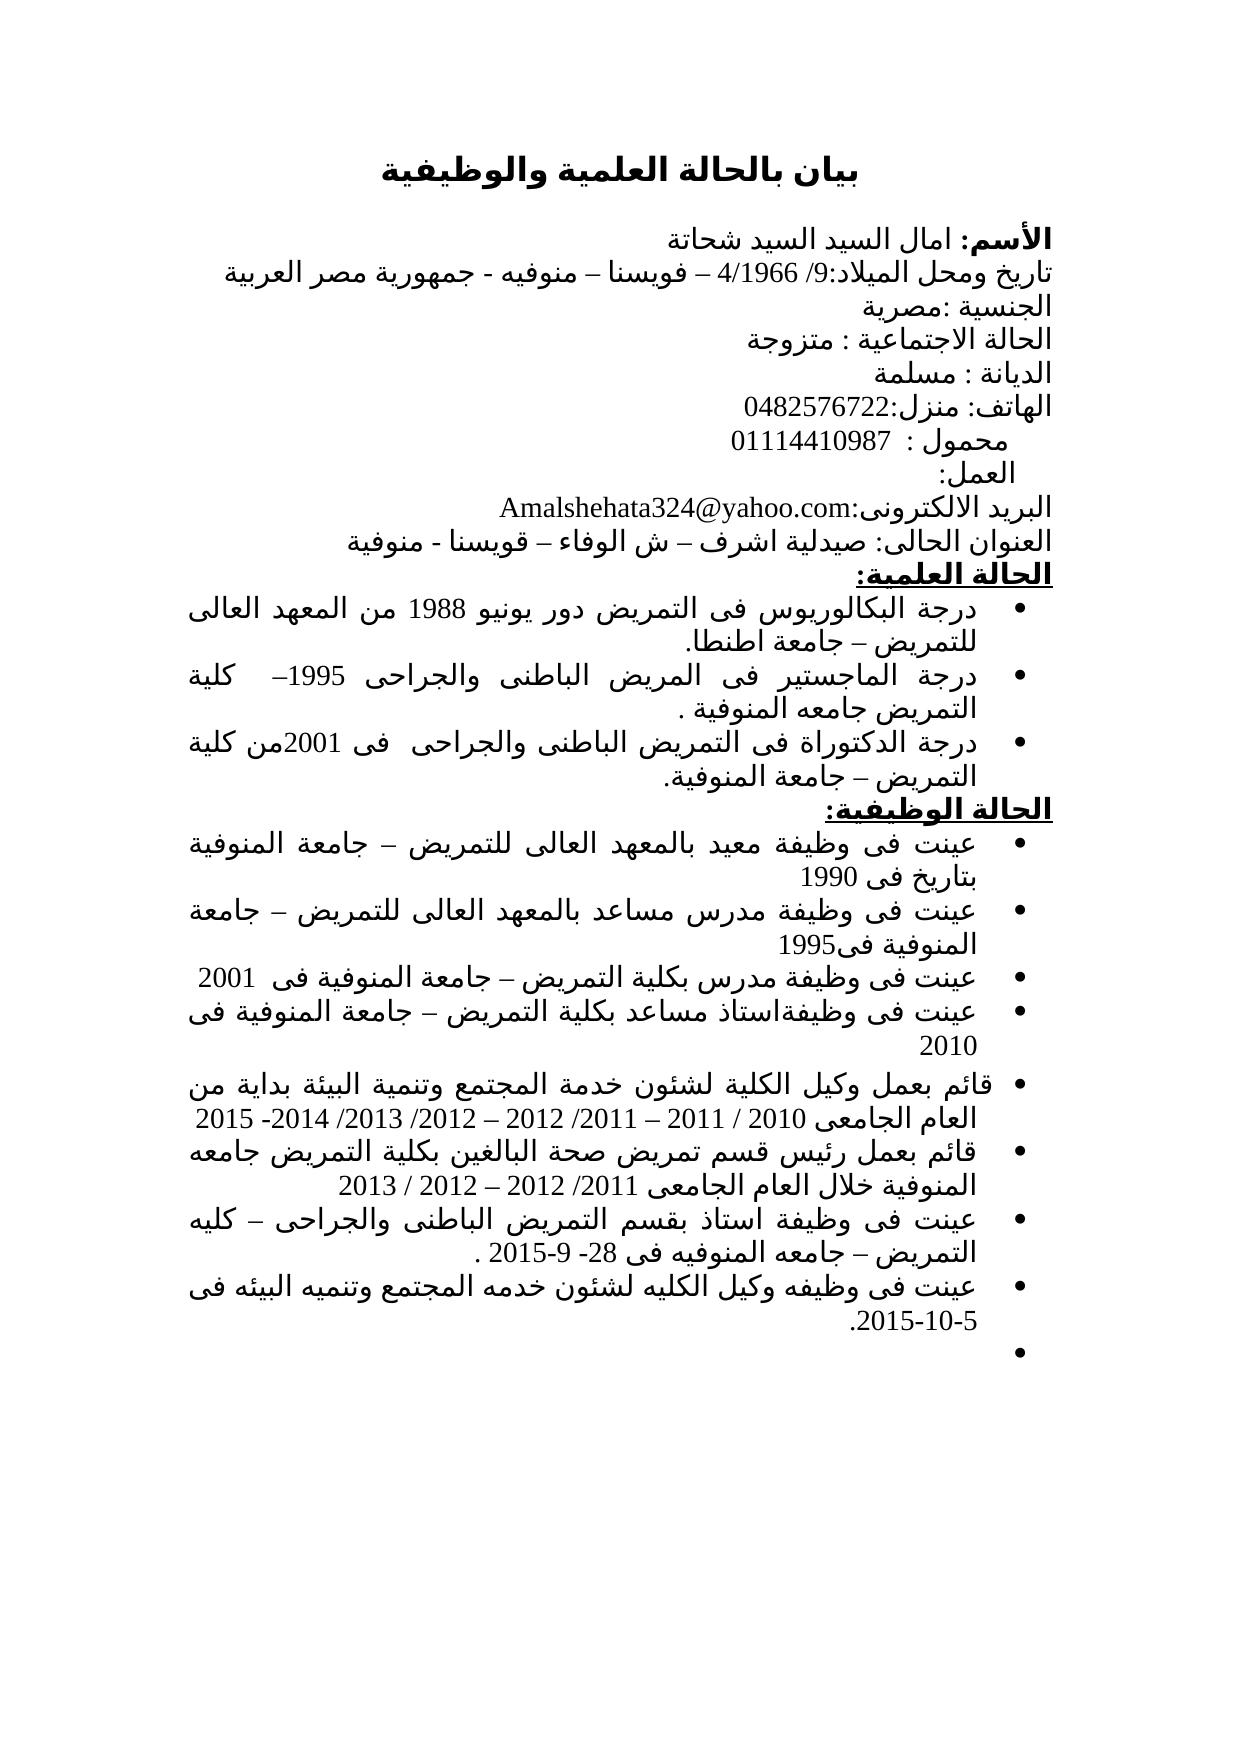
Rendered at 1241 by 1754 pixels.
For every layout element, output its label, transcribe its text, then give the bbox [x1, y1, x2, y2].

text الحالة العلمية: [187, 557, 1053, 591]
list درجة الدكتوراة فى التمريض الباطنى والجراحى فى 2001من كلية التمريض – جامعة المنوفية. [187, 725, 1015, 792]
text الجنسية :مصرية [187, 289, 1053, 322]
text محمول : 01114410987 [187, 423, 1053, 457]
text العنوان الحالى: صيدلية اشرف – ش الوفاء – قويسنا - منوفية [187, 524, 1053, 557]
text بيان بالحالة العلمية والوظيفية [187, 150, 1053, 188]
list عينت فى وظيفة استاذ بقسم التمريض الباطنى والجراحى – كليه التمريض – جامعه المنوفيه فى 28- 9-2015 . [187, 1202, 1015, 1269]
list عينت فى وظيفة مدرس مساعد بالمعهد العالى للتمريض – جامعة المنوفية فى1995 [187, 893, 1015, 960]
list عينت فى وظيفه وكيل الكليه لشئون خدمه المجتمع وتنميه البيئه فى 5-10-2015. [187, 1269, 1015, 1336]
list قائم بعمل رئيس قسم تمريض صحة البالغين بكلية التمريض جامعه المنوفية خلال العام الجامعى 2011/ 2012 – 2012 / 2013 [187, 1134, 1015, 1202]
text الأسم: امال السيد السيد شحاتة [187, 222, 1053, 255]
text تاريخ ومحل الميلاد:9/ 4/1966 – فويسنا – منوفيه - جمهورية مصر العربية [187, 255, 1053, 289]
list درجة البكالوريوس فى التمريض دور يونيو 1988 من المعهد العالى للتمريض – جامعة اطنطا. [187, 591, 1015, 658]
text الحالة الاجتماعية : متزوجة [187, 322, 1053, 356]
text العمل: [187, 457, 1053, 490]
list عينت فى وظيفة مدرس بكلية التمريض – جامعة المنوفية فى 2001 [187, 960, 1015, 994]
text الديانة : مسلمة [187, 356, 1053, 389]
text الحالة الوظيفية: [187, 792, 1053, 826]
list عينت فى وظيفة معيد بالمعهد العالى للتمريض – جامعة المنوفية بتاريخ فى 1990 [187, 826, 1015, 893]
text البريد الالكترونى:Amalshehata324@yahoo.com [187, 490, 1053, 524]
list درجة الماجستير فى المريض الباطنى والجراحى 1995– كلية التمريض جامعه المنوفية . [187, 658, 1015, 725]
list عينت فى وظيفةاستاذ مساعد بكلية التمريض – جامعة المنوفية فى 2010 [187, 994, 1015, 1061]
list قائم بعمل وكيل الكلية لشئون خدمة المجتمع وتنمية البيئة بداية من العام الجامعى 2010 / 2011 – 2011/ 2012 – 2012/ 2013/ 2014- 2015 [187, 1067, 1015, 1134]
text الهاتف: منزل:0482576722 [187, 389, 1053, 423]
